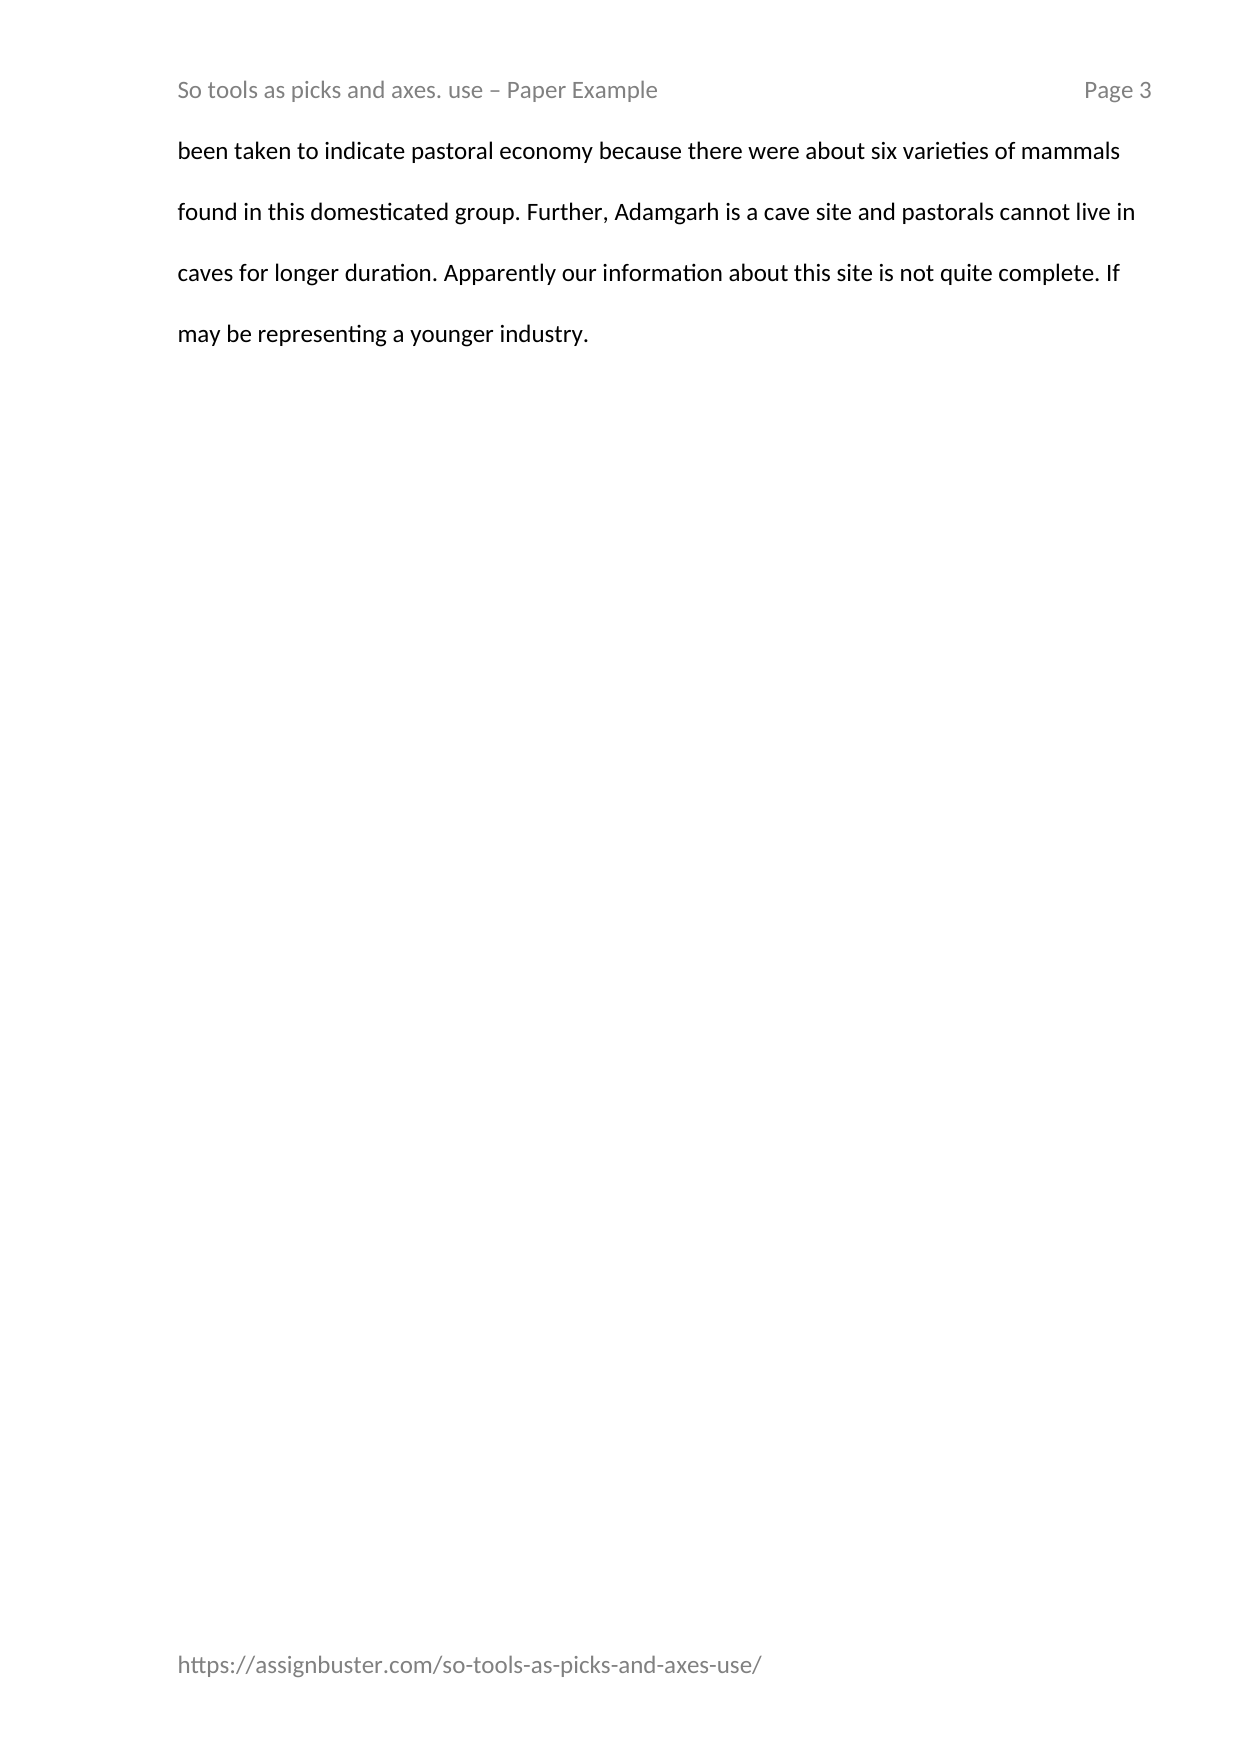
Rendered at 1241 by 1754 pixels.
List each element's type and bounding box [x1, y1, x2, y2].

text [177, 135, 1152, 348]
